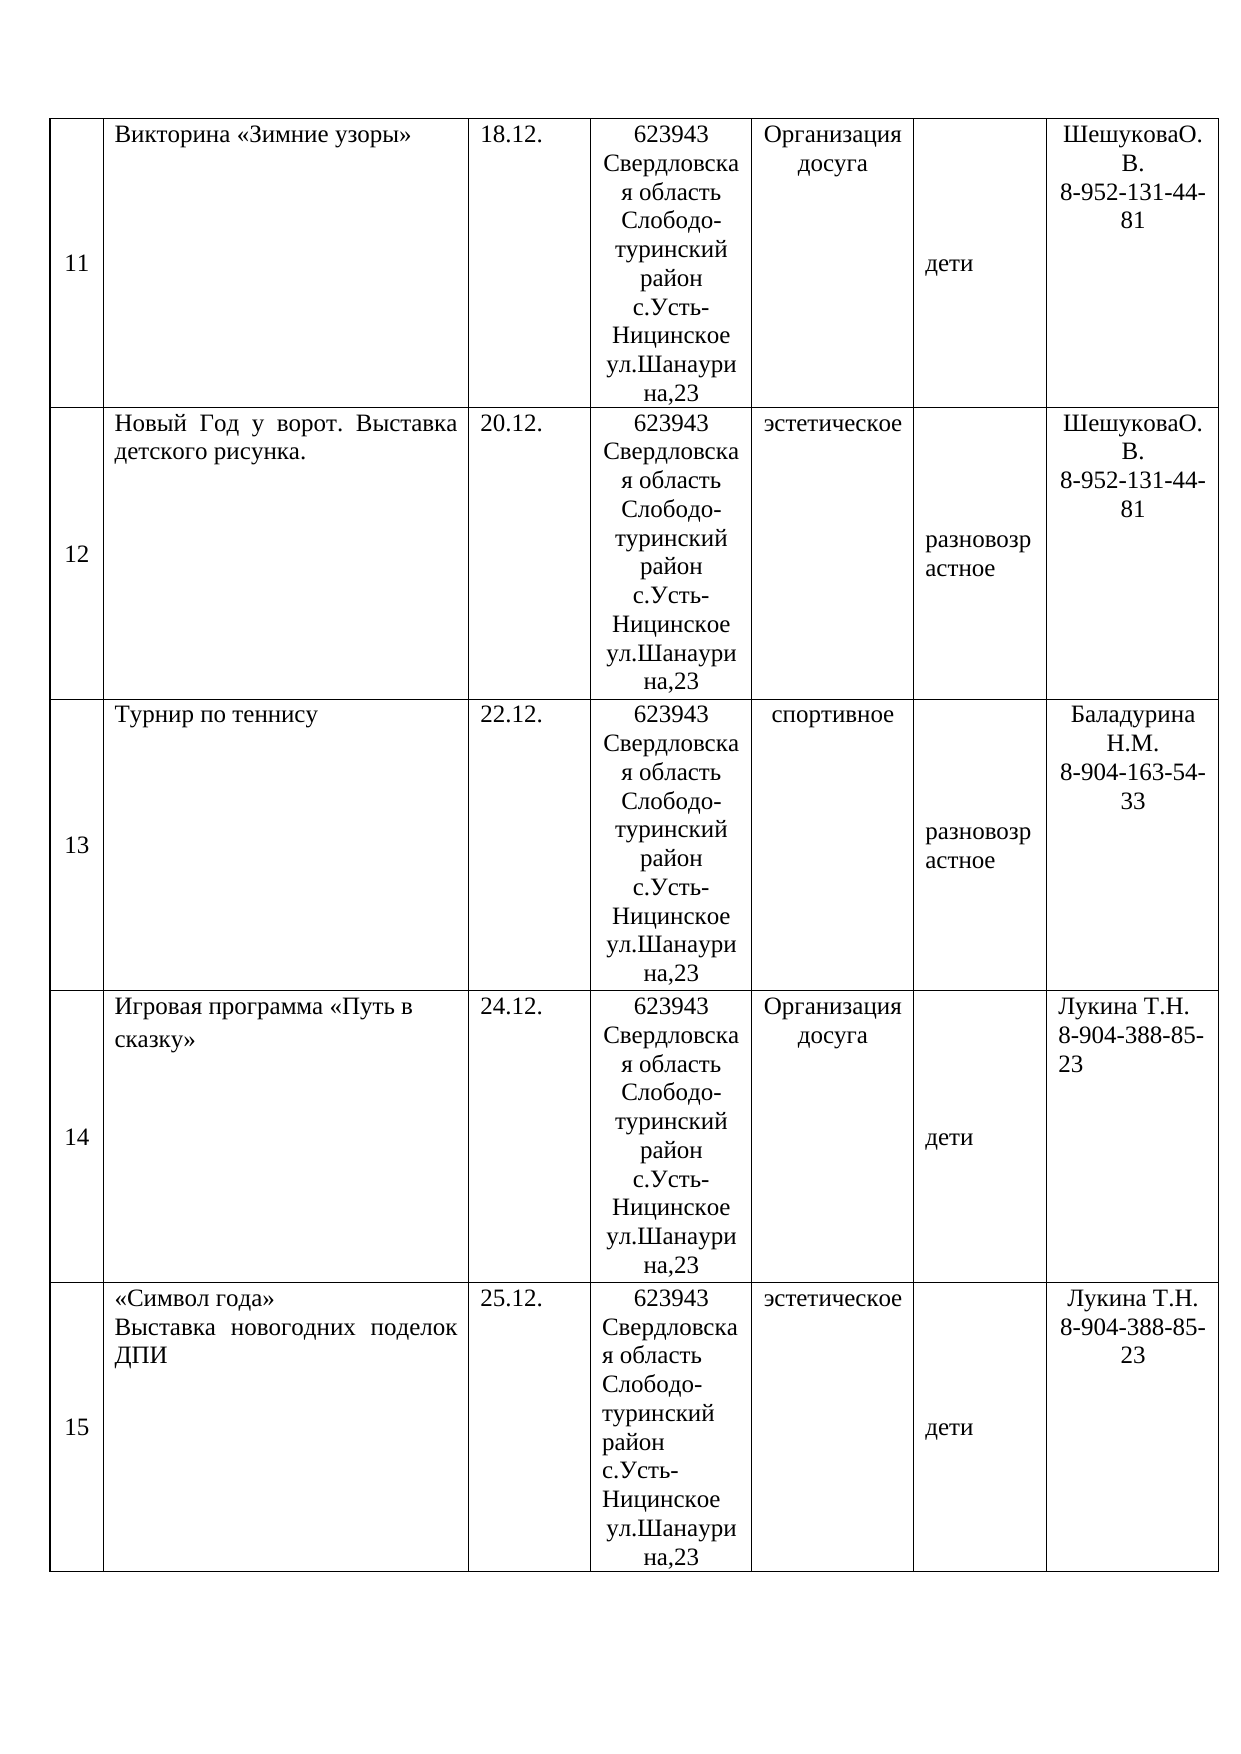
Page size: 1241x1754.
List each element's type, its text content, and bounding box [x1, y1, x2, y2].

table_cell 13 [51, 700, 103, 990]
table_cell ШешуковаО.В. 8-952-131-44-81 [1047, 408, 1218, 698]
table_cell 14 [51, 991, 103, 1282]
table_cell Организация досуга [752, 991, 913, 1282]
table_cell эстетическое [752, 408, 913, 698]
table_cell 623943 Свердловская область Слободо-туринский район с.Усть-Ницинское ул.Шанаурина,23 [591, 991, 751, 1282]
table_cell 24.12. [469, 991, 590, 1282]
table_cell дети [914, 991, 1046, 1282]
table_cell Лукина Т.Н. 8-904-388-85-23 [1047, 991, 1218, 1282]
table_cell разновозрастное [914, 408, 1046, 698]
table_cell Викторина «Зимние узоры» [104, 119, 468, 407]
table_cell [591, 119, 751, 407]
table_cell Турнир по теннису [104, 700, 468, 990]
table_cell Лукина Т.Н. 8-904-388-85-23 [1047, 1283, 1218, 1571]
table_cell «Символ года» Выставка новогодних поделок ДПИ [104, 1283, 468, 1571]
table_cell 12 [51, 408, 103, 698]
table_cell Баладурина Н.М. 8-904-163-54-33 [1047, 700, 1218, 990]
table_cell спортивное [752, 700, 913, 990]
table_cell дети [914, 1283, 1046, 1571]
table_cell разновозрастное [914, 700, 1046, 990]
table_cell Организация досуга [752, 119, 913, 407]
table_cell 623943 Свердловская область Слободо-туринский район с.Усть-Ницинское ул.Шанаурина,23 [591, 408, 751, 698]
table_cell эстетическое [752, 1283, 913, 1571]
table_cell 25.12. [469, 1283, 590, 1571]
table_cell 15 [51, 1283, 103, 1571]
table_cell дети [914, 119, 1046, 407]
table_cell Новый Год у ворот. Выставка детского рисунка. [104, 408, 468, 698]
table_cell 623943 Свердловская область Слободо-туринский район с.Усть-Ницинское ул.Шанаурина,23 [591, 700, 751, 990]
table_cell 20.12. [469, 408, 590, 698]
table_cell 11 [51, 119, 103, 407]
table_cell 18.12. [469, 119, 590, 407]
table_cell 22.12. [469, 700, 590, 990]
table_cell ШешуковаО.В. 8-952-131-44-81 [1047, 119, 1218, 407]
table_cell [591, 1283, 751, 1571]
table_cell Игровая программа «Путь в сказку» [104, 991, 468, 1282]
